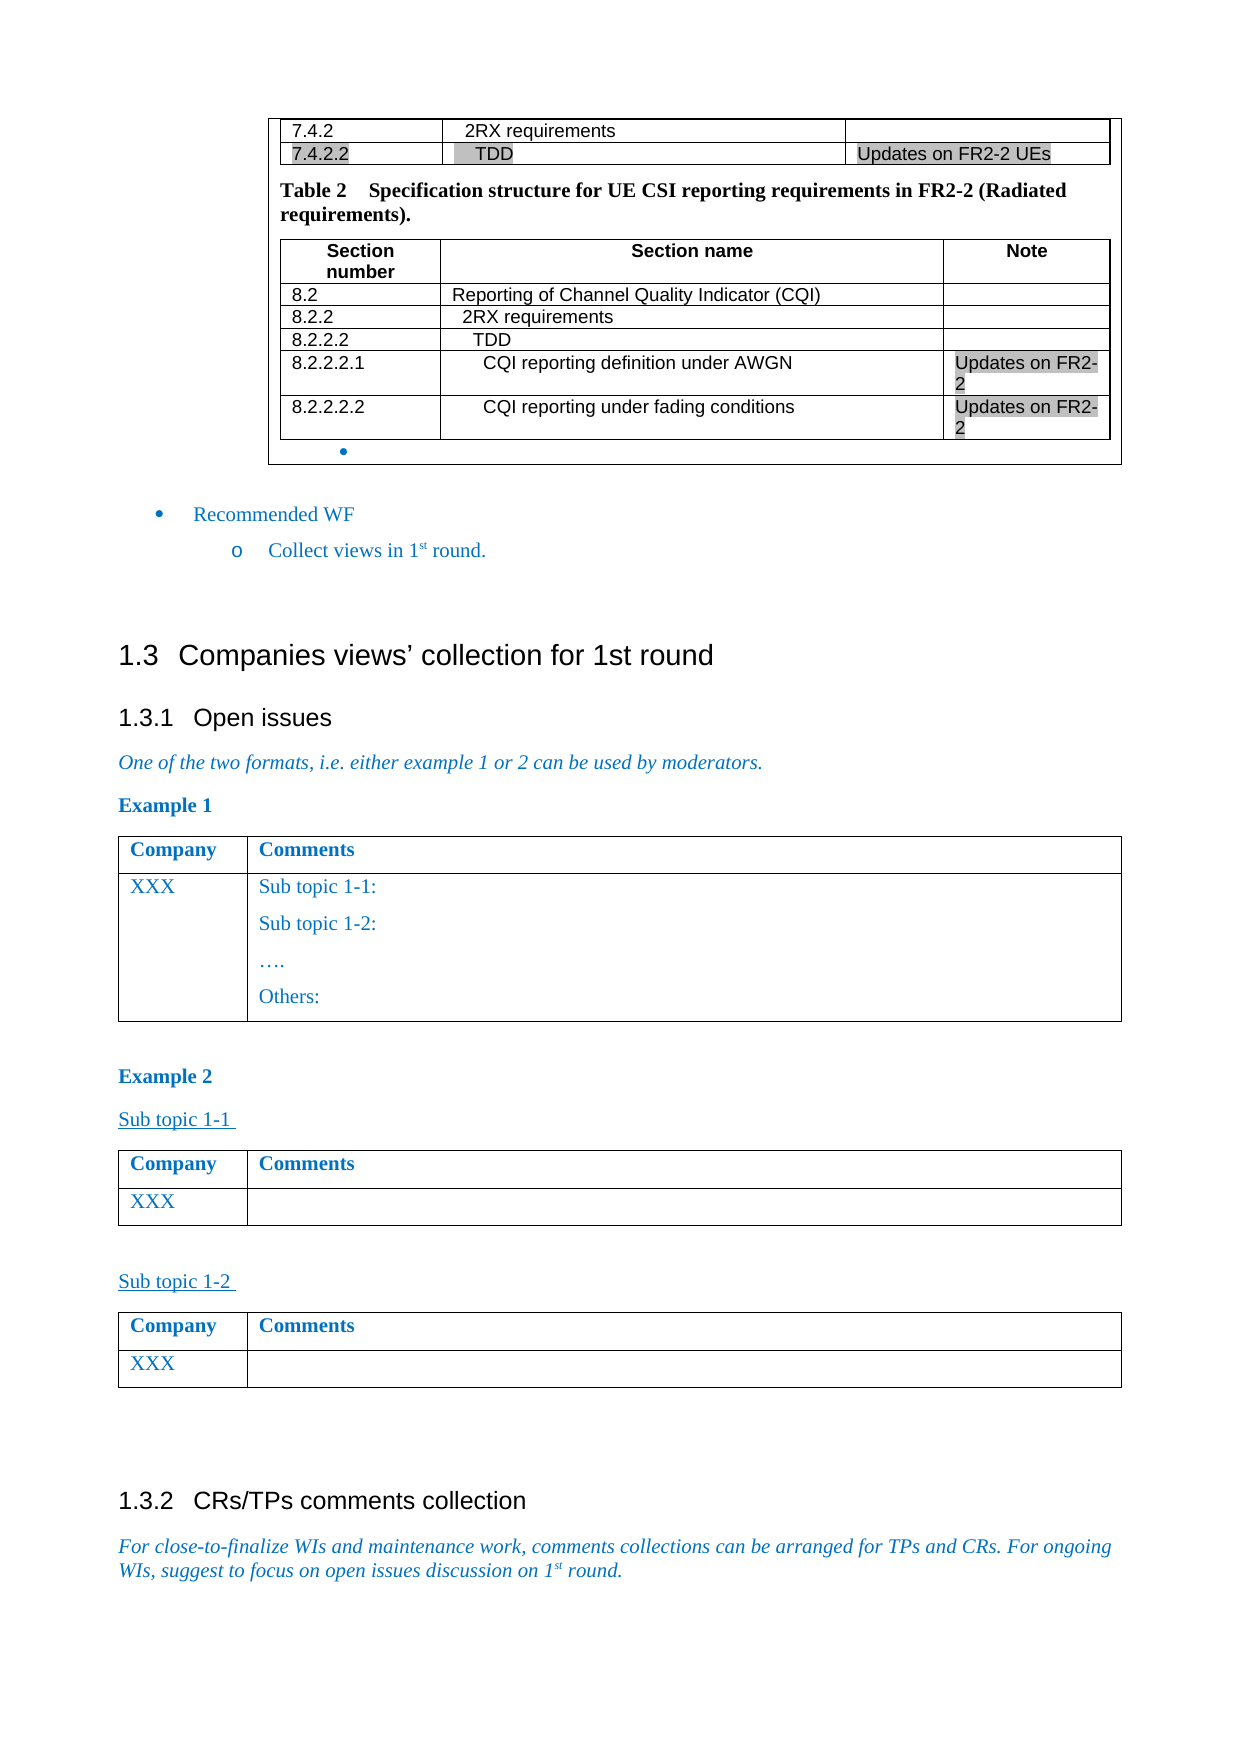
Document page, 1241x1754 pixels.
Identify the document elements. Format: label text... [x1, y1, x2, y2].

table_header Company [119, 837, 247, 873]
text Sub topic 1-2 [118, 1269, 1122, 1293]
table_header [269, 119, 1121, 464]
table_cell XXX [119, 1189, 247, 1225]
text For close-to-finalize WIs and maintenance work, comments collections can be arranged for TPs and CRs. For ongoing WIs, suggest to focus on open issues discussion on 1st round. [118, 1534, 1122, 1582]
table_cell Sub topic 1-1: Sub topic 1-2: …. Others: [248, 874, 1121, 1021]
table_header Comments [248, 1313, 1121, 1349]
list Recommended WF [156, 501, 1122, 526]
list Collect views in 1st round. [231, 538, 1122, 564]
table_cell [248, 1351, 1121, 1387]
table_header Comments [248, 1151, 1121, 1188]
table_header Company [119, 1313, 247, 1349]
text One of the two formats, i.e. either example 1 or 2 can be used by moderators. [118, 750, 1122, 774]
table_cell XXX [119, 1351, 247, 1387]
subtitle Companies views’ collection for 1st round [118, 638, 1122, 671]
table_header Comments [248, 837, 1121, 873]
subtitle CRs/TPs comments collection [118, 1486, 1122, 1515]
text Example 2 [118, 1064, 1122, 1088]
table_cell XXX [119, 874, 247, 1021]
table_cell [248, 1189, 1121, 1225]
text Example 1 [118, 793, 1122, 817]
text Sub topic 1-1 [118, 1107, 1122, 1131]
subtitle Open issues [118, 703, 1122, 731]
table_header Company [119, 1151, 247, 1188]
